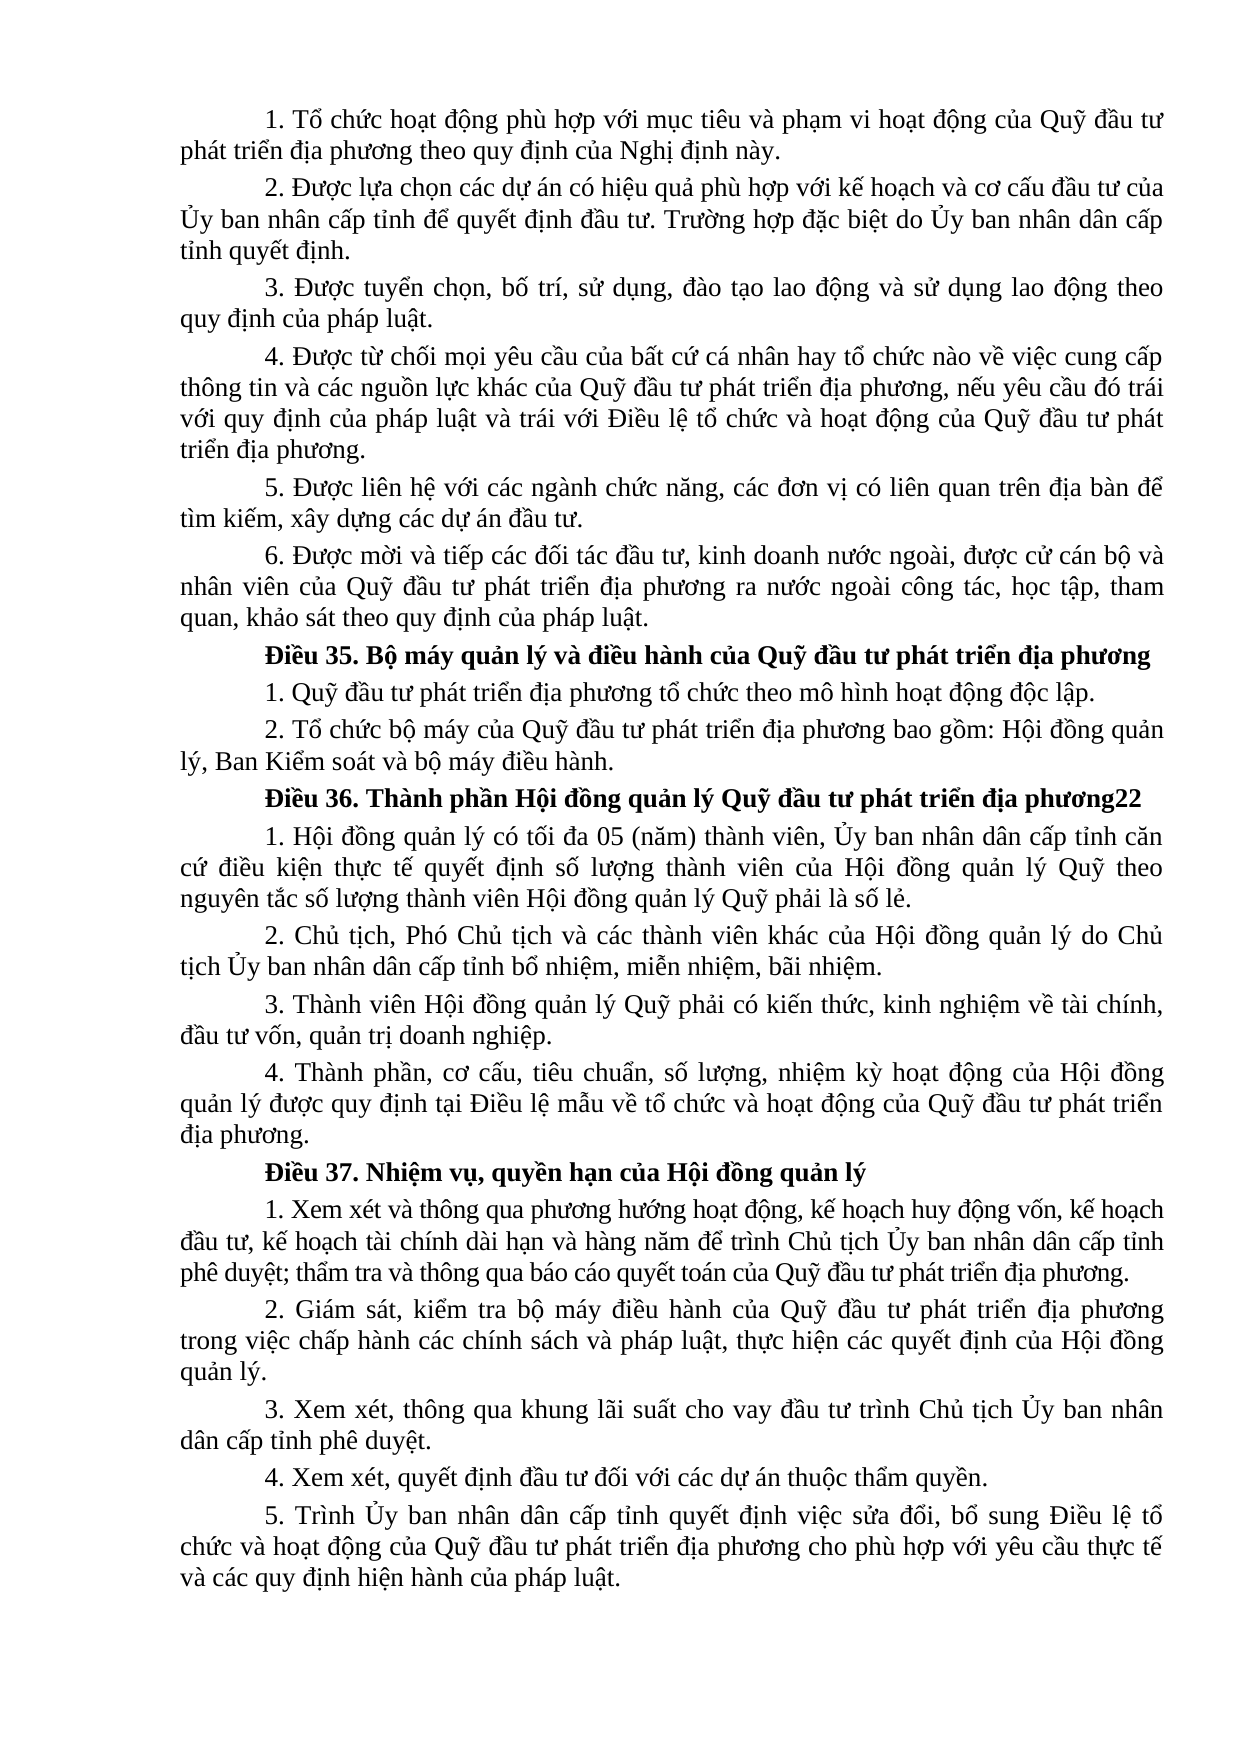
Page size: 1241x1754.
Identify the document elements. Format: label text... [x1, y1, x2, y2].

text Điều 36. Thành phần Hội đồng quản lý Quỹ đầu tư phát triển địa phương22 [180, 782, 1165, 813]
text 5. Trình Ủy ban nhân dân cấp tỉnh quyết định việc sửa đổi, bổ sung Điều lệ tổ chức và hoạt động của Quỹ đầu tư phát triển địa phương cho phù hợp với yêu cầu thực tế và các quy định hiện hành của pháp luật. [180, 1499, 1165, 1592]
text 2. Chủ tịch, Phó Chủ tịch và các thành viên khác của Hội đồng quản lý do Chủ tịch Ủy ban nhân dân cấp tỉnh bổ nhiệm, miễn nhiệm, bãi nhiệm. [180, 919, 1165, 982]
text 1. Quỹ đầu tư phát triển địa phương tổ chức theo mô hình hoạt động độc lập. [180, 676, 1165, 707]
text 2. Giám sát, kiểm tra bộ máy điều hành của Quỹ đầu tư phát triển địa phương trong việc chấp hành các chính sách và pháp luật, thực hiện các quyết định của Hội đồng quản lý. [180, 1293, 1165, 1387]
text Điều 35. Bộ máy quản lý và điều hành của Quỹ đầu tư phát triển địa phương [180, 639, 1165, 670]
text 5. Được liên hệ với các ngành chức năng, các đơn vị có liên quan trên địa bàn để tìm kiếm, xây dựng các dự án đầu tư. [180, 471, 1165, 533]
text 6. Được mời và tiếp các đối tác đầu tư, kinh doanh nước ngoài, được cử cán bộ và nhân viên của Quỹ đầu tư phát triển địa phương ra nước ngoài công tác, học tập, tham quan, khảo sát theo quy định của pháp luật. [180, 539, 1165, 633]
text 3. Được tuyển chọn, bố trí, sử dụng, đào tạo lao động và sử dụng lao động theo quy định của pháp luật. [180, 271, 1165, 333]
text Điều 37. Nhiệm vụ, quyền hạn của Hội đồng quản lý [180, 1156, 1165, 1187]
text 4. Xem xét, quyết định đầu tư đối với các dự án thuộc thẩm quyền. [180, 1461, 1165, 1492]
text 1. Hội đồng quản lý có tối đa 05 (năm) thành viên, Ủy ban nhân dân cấp tỉnh căn cứ điều kiện thực tế quyết định số lượng thành viên của Hội đồng quản lý Quỹ theo nguyên tắc số lượng thành viên Hội đồng quản lý Quỹ phải là số lẻ. [180, 819, 1165, 913]
text 1. Tổ chức hoạt động phù hợp với mục tiêu và phạm vi hoạt động của Quỹ đầu tư phát triển địa phương theo quy định của Nghị định này. [180, 103, 1165, 165]
text 3. Xem xét, thông qua khung lãi suất cho vay đầu tư trình Chủ tịch Ủy ban nhân dân cấp tỉnh phê duyệt. [180, 1393, 1165, 1455]
text 1. Xem xét và thông qua phương hướng hoạt động, kế hoạch huy động vốn, kế hoạch đầu tư, kế hoạch tài chính dài hạn và hàng năm để trình Chủ tịch Ủy ban nhân dân cấp tỉnh phê duyệt; thẩm tra và thông qua báo cáo quyết toán của Quỹ đầu tư phát triển địa phương. [180, 1193, 1165, 1287]
text 4. Được từ chối mọi yêu cầu của bất cứ cá nhân hay tổ chức nào về việc cung cấp thông tin và các nguồn lực khác của Quỹ đầu tư phát triển địa phương, nếu yêu cầu đó trái với quy định của pháp luật và trái với Điều lệ tổ chức và hoạt động của Quỹ đầu tư phát triển địa phương. [180, 340, 1165, 464]
text 4. Thành phần, cơ cấu, tiêu chuẩn, số lượng, nhiệm kỳ hoạt động của Hội đồng quản lý được quy định tại Điều lệ mẫu về tổ chức và hoạt động của Quỹ đầu tư phát triển địa phương. [180, 1056, 1165, 1150]
text 2. Được lựa chọn các dự án có hiệu quả phù hợp với kế hoạch và cơ cấu đầu tư của Ủy ban nhân cấp tỉnh để quyết định đầu tư. Trường hợp đặc biệt do Ủy ban nhân dân cấp tỉnh quyết định. [180, 172, 1165, 265]
text 2. Tổ chức bộ máy của Quỹ đầu tư phát triển địa phương bao gồm: Hội đồng quản lý, Ban Kiểm soát và bộ máy điều hành. [180, 714, 1165, 776]
text 3. Thành viên Hội đồng quản lý Quỹ phải có kiến thức, kinh nghiệm về tài chính, đầu tư vốn, quản trị doanh nghiệp. [180, 988, 1165, 1050]
